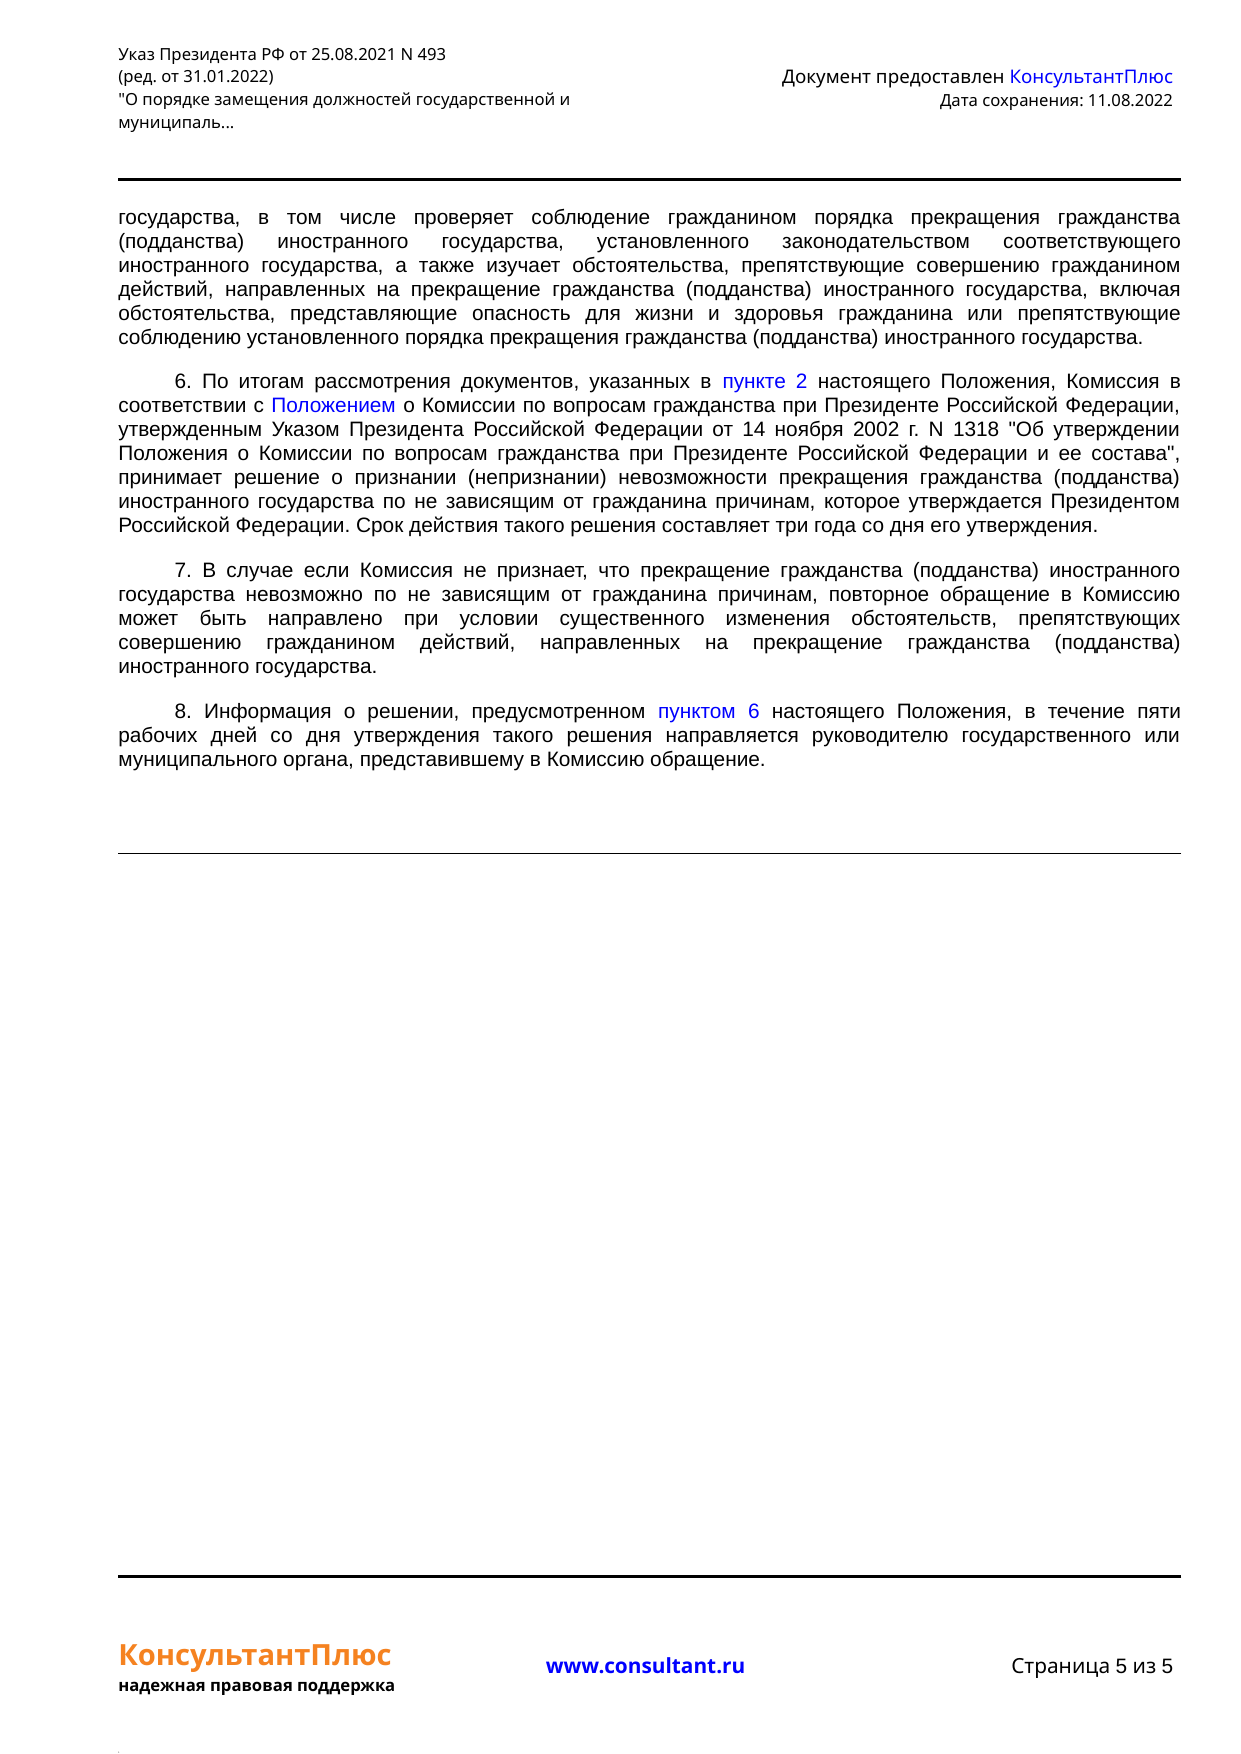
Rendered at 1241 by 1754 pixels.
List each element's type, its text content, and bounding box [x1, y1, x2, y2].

text 6. По итогам рассмотрения документов, указанных в пункте 2 настоящего Положения, Комиссия в соответствии с Положением о Комиссии по вопросам гражданства при Президенте Российской Федерации, утвержденным Указом Президента Российской Федерации от 14 ноября 2002 г. N 1318 "Об утверждении Положения о Комиссии по вопросам гражданства при Президенте Российской Федерации и ее состава", принимает решение о признании (непризнании) невозможности прекращения гражданства (подданства) иностранного государства по не зависящим от гражданина причинам, которое утверждается Президентом Российской Федерации. Срок действия такого решения составляет три года со дня его утверждения. [118, 369, 1181, 537]
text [118, 205, 1181, 348]
text 7. В случае если Комиссия не признает, что прекращение гражданства (подданства) иностранного государства невозможно по не зависящим от гражданина причинам, повторное обращение в Комиссию может быть направлено при условии существенного изменения обстоятельств, препятствующих совершению гражданином действий, направленных на прекращение гражданства (подданства) иностранного государства. [118, 558, 1181, 678]
text 8. Информация о решении, предусмотренном пунктом 6 настоящего Положения, в течение пяти рабочих дней со дня утверждения такого решения направляется руководителю государственного или муниципального органа, представившему в Комиссию обращение. [118, 698, 1181, 770]
